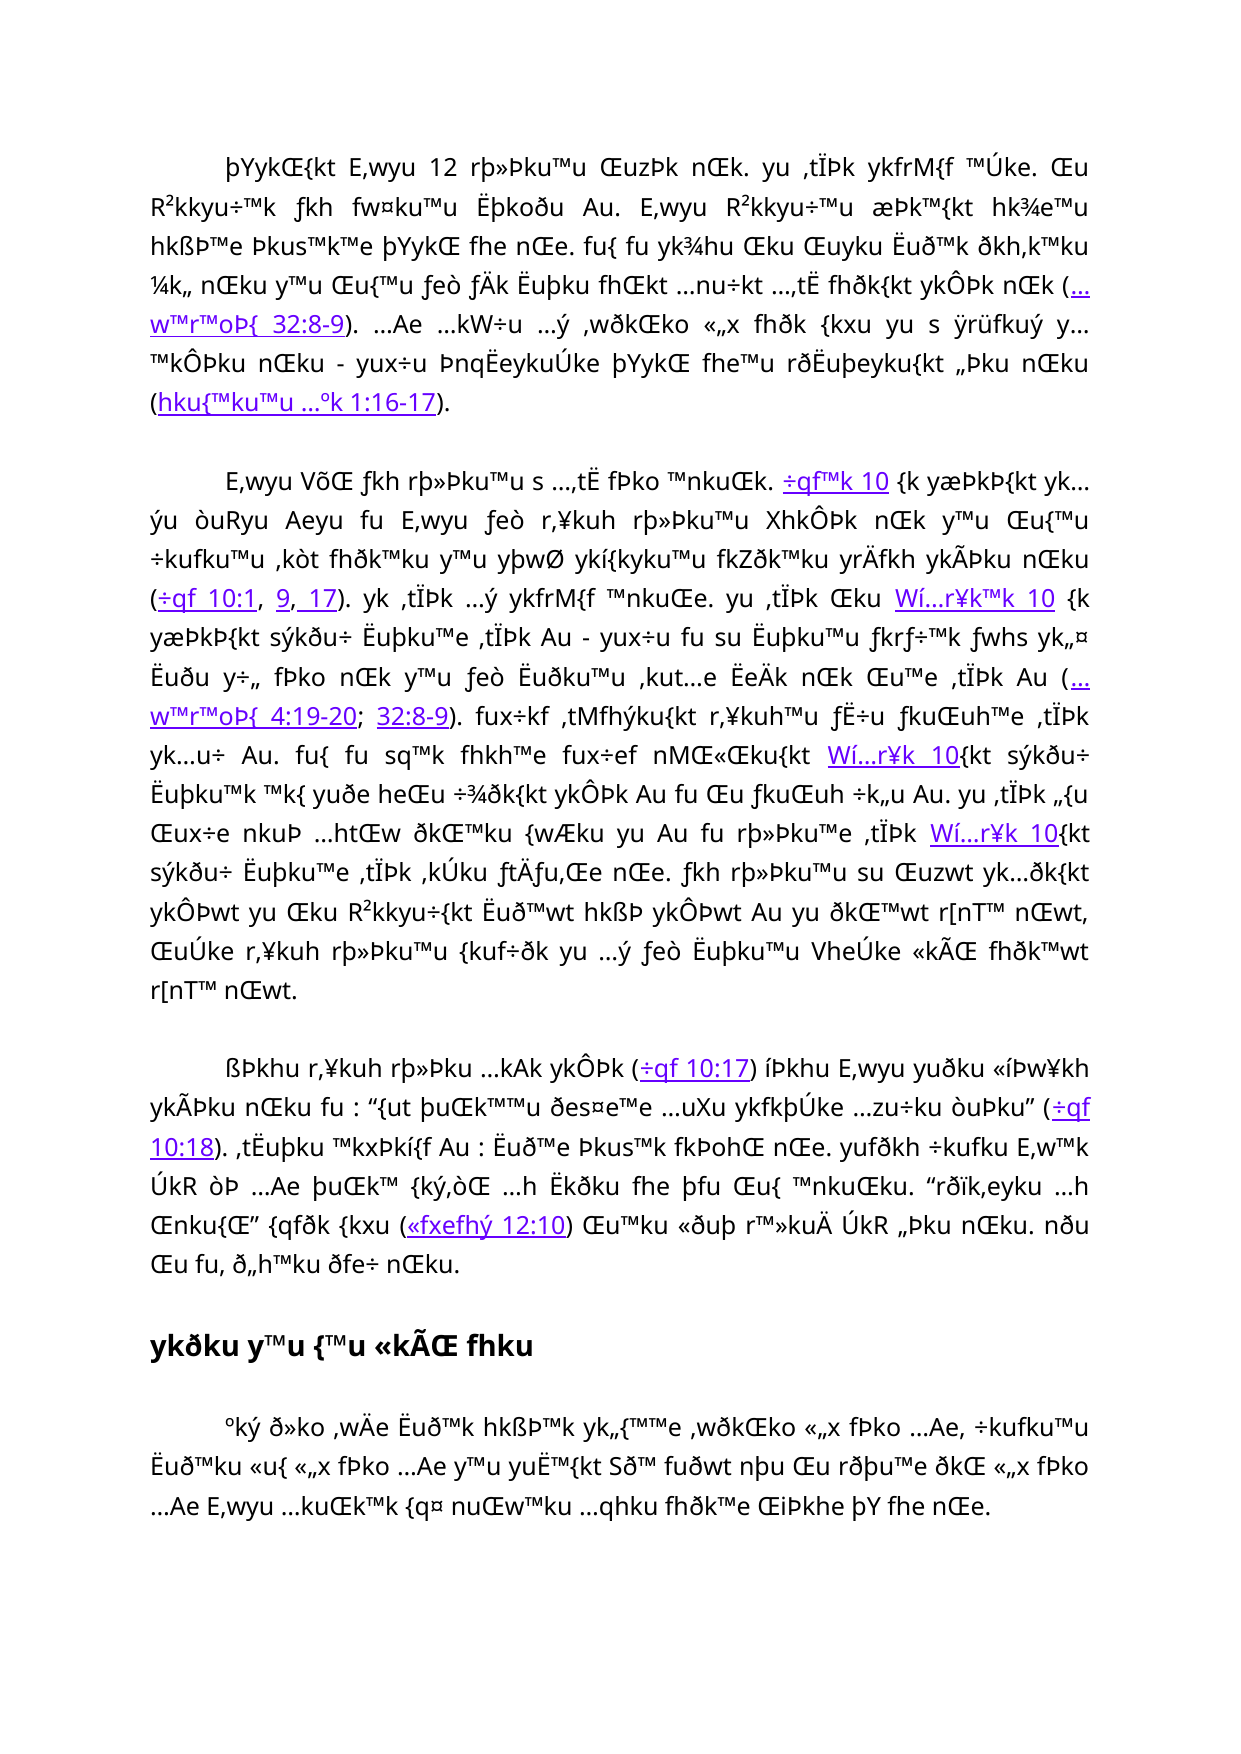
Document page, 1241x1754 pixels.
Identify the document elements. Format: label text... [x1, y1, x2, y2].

text E‚wyu VõŒ ƒkh rþ»Þku™u s …‚tË fÞko ™nkuŒk. ÷qf™k 10 {k yæÞkÞ{kt yk…ýu òuRyu Aeyu fu E‚wyu ƒeò r‚¥kuh rþ»Þku™u XhkÔÞk nŒk y™u Œu{™u ÷kufku™u ‚kòt fhðk™ku y™u yþwØ ykí{kyku™u fkZðk™ku yrÄfkh ykÃÞku nŒku (÷qf 10:1, 9, 17). yk ‚tÏÞk …ý ykfrM{f ™nkuŒe. yu ‚tÏÞk Œku Wí…r¥k™k 10 {k yæÞkÞ{kt sýkðu÷ Ëuþku™e ‚tÏÞk Au - yux÷u fu su Ëuþku™u ƒkrƒ÷™k ƒwhs yk„¤ Ëuðu y÷„ fÞko nŒk y™u ƒeò Ëuðku™u ‚kut…e ËeÄk nŒk Œu™e ‚tÏÞk Au (…w™r™oÞ{ 4:19-20; 32:8-9). fux÷kf ‚tMfhýku{kt r‚¥kuh™u ƒË÷u ƒkuŒuh™e ‚tÏÞk yk…u÷ Au. fu{ fu sq™k fhkh™e fux÷ef nMŒ«Œku{kt Wí…r¥k 10{kt sýkðu÷ Ëuþku™k ™k{ yuðe heŒu ÷¾ðk{kt ykÔÞk Au fu Œu ƒkuŒuh ÷k„u Au. yu ‚tÏÞk „{u Œux÷e nkuÞ …htŒw ðkŒ™ku {wÆku yu Au fu rþ»Þku™e ‚tÏÞk Wí…r¥k 10{kt sýkðu÷ Ëuþku™e ‚tÏÞk ‚kÚku ƒtÄƒu‚Œe nŒe. ƒkh rþ»Þku™u su Œuzwt yk…ðk{kt ykÔÞwt yu Œku R²kkyu÷{kt Ëuð™wt hkßÞ ykÔÞwt Au yu ðkŒ™wt r[nT™ nŒwt, ŒuÚke r‚¥kuh rþ»Þku™u {kuf÷ðk yu …ý ƒeò Ëuþku™u VheÚke «kÃŒ fhðk™wt r[nT™ nŒwt. [150, 463, 1090, 1007]
text ykðku y™u {™u «kÃŒ fhku [150, 1325, 1090, 1365]
text ºký ð»ko ‚wÄe Ëuð™k hkßÞ™k yk„{™™e ‚wðkŒko «„x fÞko …Ae, ÷kufku™u Ëuð™ku «u{ «„x fÞko …Ae y™u yuË™{kt Sð™ fuðwt nþu Œu rðþu™e ðkŒ «„x fÞko …Ae E‚wyu …kuŒk™k {q¤ nuŒw™ku …qhku fhðk™e ŒiÞkhe þY fhe nŒe. [150, 1410, 1090, 1522]
text þYykŒ{kt E‚wyu 12 rþ»Þku™u ŒuzÞk nŒk. yu ‚tÏÞk ykfrM{f ™Úke. Œu R²kkyu÷™k ƒkh fw¤ku™u Ëþkoðu Au. E‚wyu R²kkyu÷™u æÞk™{kt hk¾e™u hkßÞ™e Þkus™k™e þYykŒ fhe nŒe. fu{ fu yk¾hu Œku Œuyku Ëuð™k ðkh‚k™ku ¼k„ nŒku y™u Œu{™u ƒeò ƒÄk Ëuþku fhŒkt …nu÷kt …‚tË fhðk{kt ykÔÞk nŒk (…w™r™oÞ{ 32:8-9). …Ae …kW÷u …ý ‚wðkŒko «„x fhðk {kxu yu s ÿrüfkuý y…™kÔÞku nŒku - yux÷u ÞnqËeykuÚke þYykŒ fhe™u rðËuþeyku{kt „Þku nŒku (hku{™ku™u …ºk 1:16-17). [150, 150, 1090, 419]
text ßÞkhu r‚¥kuh rþ»Þku …kAk ykÔÞk (÷qf 10:17) íÞkhu E‚wyu yuðku «íÞw¥kh ykÃÞku nŒku fu : “{ut þuŒk™™u ðes¤e™e …uXu ykfkþÚke …zu÷ku òuÞku” (÷qf 10:18). ‚tËuþku ™kxÞkí{f Au : Ëuð™e Þkus™k fkÞohŒ nŒe. yufðkh ÷kufku E‚w™k ÚkR òÞ …Ae þuŒk™ {ký‚òŒ …h Ëkðku fhe þfu Œu{ ™nkuŒku. “rðïk‚eyku …h Œnku{Œ” {qfðk {kxu («fxefhý 12:10) Œu™ku «ðuþ r™»kuÄ ÚkR „Þku nŒku. nðu Œu fu‚ ð„h™ku ðfe÷ nŒku. [150, 1051, 1090, 1281]
